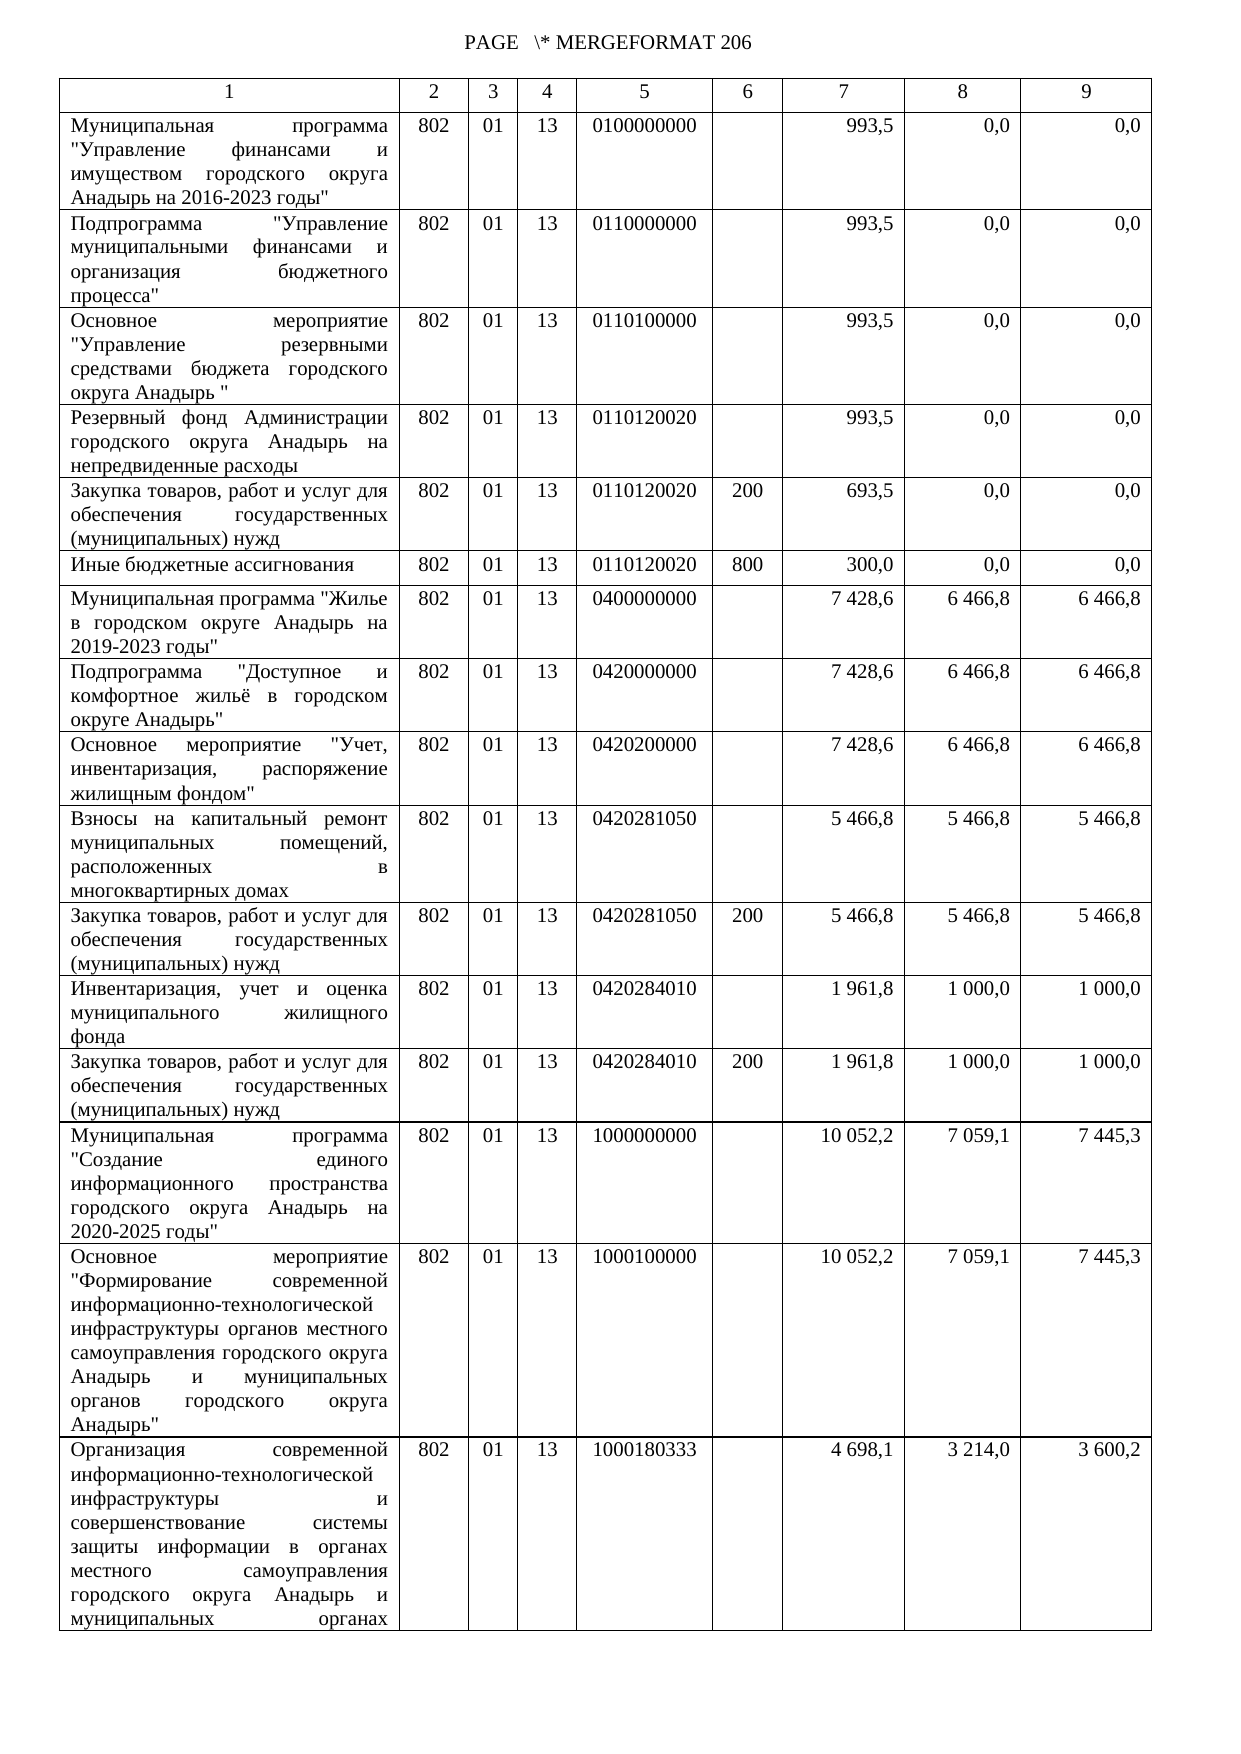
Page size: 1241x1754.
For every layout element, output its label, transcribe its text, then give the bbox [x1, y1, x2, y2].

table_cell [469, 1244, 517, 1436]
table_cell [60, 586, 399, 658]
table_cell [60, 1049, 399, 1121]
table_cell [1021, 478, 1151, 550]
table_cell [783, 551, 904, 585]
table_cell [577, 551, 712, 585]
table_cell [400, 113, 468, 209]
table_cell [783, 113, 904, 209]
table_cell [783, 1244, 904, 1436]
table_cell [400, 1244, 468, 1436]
table_header 2 [400, 79, 468, 112]
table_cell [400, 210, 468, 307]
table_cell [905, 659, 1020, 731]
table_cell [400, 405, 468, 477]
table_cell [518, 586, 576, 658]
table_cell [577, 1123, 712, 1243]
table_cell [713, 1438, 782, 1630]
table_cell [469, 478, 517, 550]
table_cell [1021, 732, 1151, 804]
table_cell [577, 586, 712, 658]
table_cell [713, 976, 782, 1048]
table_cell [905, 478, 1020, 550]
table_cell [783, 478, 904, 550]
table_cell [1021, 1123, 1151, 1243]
table_header 1 [60, 79, 399, 112]
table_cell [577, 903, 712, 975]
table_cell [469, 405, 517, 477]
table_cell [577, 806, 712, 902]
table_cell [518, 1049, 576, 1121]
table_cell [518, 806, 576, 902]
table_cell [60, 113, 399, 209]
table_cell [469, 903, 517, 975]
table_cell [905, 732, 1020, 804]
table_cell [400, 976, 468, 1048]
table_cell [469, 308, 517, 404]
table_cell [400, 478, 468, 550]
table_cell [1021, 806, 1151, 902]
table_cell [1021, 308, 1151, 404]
table_header 6 [713, 79, 782, 112]
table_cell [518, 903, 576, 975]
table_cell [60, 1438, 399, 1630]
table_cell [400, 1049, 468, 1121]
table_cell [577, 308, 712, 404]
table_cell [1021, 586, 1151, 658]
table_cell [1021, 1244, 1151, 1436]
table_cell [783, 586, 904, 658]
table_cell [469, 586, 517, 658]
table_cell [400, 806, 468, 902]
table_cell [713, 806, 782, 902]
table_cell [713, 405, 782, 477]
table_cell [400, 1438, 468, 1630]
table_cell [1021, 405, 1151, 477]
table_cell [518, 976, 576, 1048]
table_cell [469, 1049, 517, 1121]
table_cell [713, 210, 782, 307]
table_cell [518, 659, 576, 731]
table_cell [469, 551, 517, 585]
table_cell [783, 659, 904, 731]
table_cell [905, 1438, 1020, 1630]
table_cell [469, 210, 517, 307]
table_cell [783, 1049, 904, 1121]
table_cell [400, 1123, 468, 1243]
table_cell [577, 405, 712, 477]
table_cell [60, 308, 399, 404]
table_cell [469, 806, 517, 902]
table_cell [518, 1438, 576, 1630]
table_header 5 [577, 79, 712, 112]
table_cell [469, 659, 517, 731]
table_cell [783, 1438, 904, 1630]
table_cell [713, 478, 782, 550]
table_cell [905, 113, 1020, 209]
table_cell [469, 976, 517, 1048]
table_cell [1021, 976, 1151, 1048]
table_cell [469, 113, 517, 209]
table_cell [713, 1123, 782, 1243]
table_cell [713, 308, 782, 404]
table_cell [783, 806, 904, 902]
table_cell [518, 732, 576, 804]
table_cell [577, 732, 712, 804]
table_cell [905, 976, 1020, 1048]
table_header 9 [1021, 79, 1151, 112]
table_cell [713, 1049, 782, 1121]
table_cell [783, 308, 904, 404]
table_header 7 [783, 79, 904, 112]
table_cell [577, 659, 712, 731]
table_header 3 [469, 79, 517, 112]
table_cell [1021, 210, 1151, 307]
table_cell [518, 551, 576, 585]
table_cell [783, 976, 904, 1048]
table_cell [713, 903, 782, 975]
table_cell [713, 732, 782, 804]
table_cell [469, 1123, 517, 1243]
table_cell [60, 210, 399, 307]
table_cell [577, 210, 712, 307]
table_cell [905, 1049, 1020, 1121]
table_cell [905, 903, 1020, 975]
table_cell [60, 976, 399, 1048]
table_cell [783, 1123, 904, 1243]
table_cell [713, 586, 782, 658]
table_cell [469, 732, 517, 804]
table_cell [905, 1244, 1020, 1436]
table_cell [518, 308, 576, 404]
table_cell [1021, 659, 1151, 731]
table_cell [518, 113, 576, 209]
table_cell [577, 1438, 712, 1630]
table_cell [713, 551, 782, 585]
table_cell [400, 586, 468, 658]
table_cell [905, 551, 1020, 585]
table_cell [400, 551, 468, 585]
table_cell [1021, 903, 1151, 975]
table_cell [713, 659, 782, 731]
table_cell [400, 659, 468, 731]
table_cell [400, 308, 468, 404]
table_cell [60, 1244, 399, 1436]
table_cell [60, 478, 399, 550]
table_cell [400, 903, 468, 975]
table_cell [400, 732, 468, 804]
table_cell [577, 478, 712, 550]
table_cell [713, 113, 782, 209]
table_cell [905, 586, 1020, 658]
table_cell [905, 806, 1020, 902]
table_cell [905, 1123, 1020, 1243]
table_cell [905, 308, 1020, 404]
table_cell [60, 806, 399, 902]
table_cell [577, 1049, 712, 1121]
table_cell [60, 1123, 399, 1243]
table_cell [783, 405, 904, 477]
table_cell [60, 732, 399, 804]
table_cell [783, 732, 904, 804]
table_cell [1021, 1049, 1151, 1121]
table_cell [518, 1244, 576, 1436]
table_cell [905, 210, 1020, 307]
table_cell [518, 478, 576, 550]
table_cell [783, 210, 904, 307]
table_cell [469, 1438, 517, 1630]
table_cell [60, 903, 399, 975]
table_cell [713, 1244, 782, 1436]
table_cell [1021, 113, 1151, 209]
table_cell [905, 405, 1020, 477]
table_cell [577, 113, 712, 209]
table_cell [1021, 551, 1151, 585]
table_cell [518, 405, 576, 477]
table_header 8 [905, 79, 1020, 112]
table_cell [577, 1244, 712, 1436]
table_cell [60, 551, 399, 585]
table_header 4 [518, 79, 576, 112]
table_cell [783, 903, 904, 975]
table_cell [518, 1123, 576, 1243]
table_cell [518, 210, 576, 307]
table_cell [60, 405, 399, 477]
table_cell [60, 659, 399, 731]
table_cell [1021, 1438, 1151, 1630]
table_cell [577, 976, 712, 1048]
